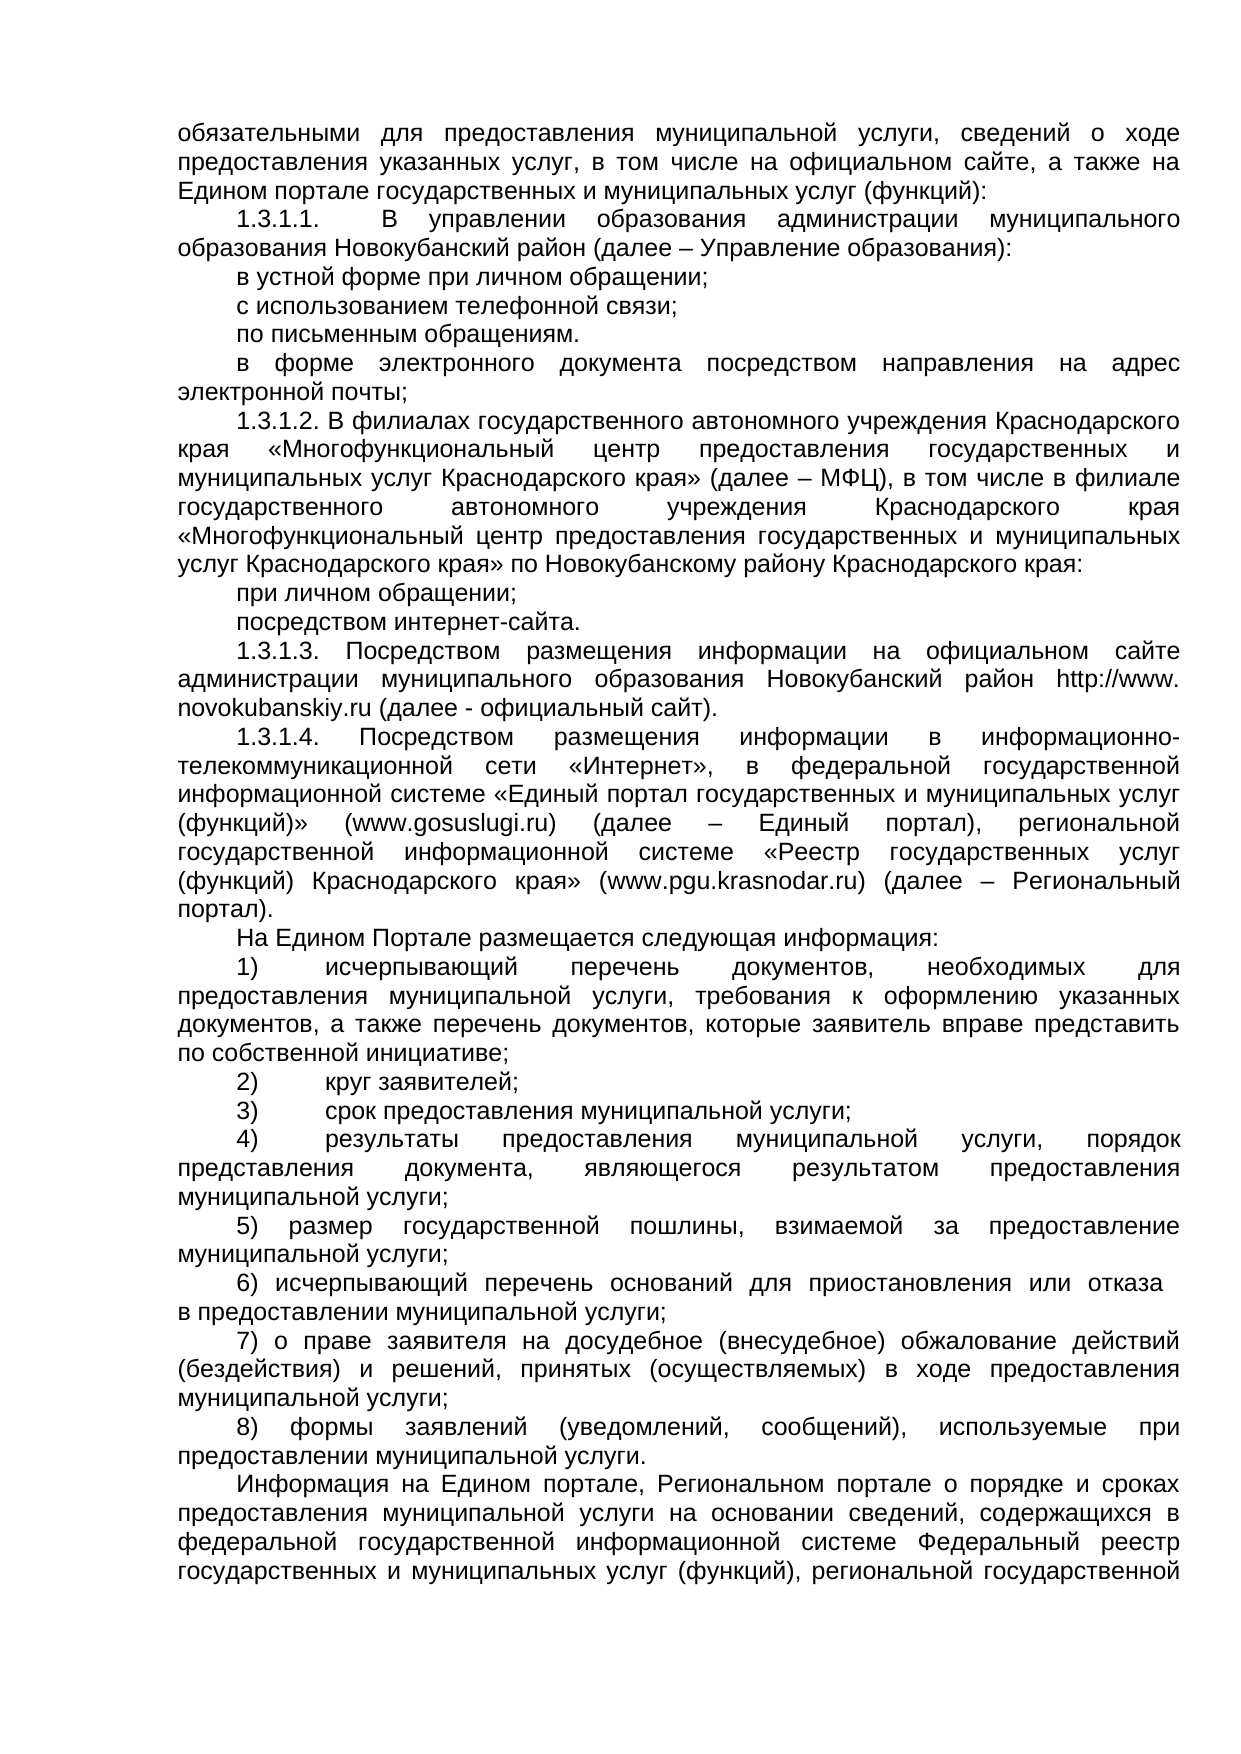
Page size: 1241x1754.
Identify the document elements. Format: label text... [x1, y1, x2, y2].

list исчерпывающий перечень документов, необходимых для предоставления муниципальной услуги, требования к оформлению указанных документов, а также перечень документов, которые заявитель вправе представить по собственной инициативе; [177, 952, 1181, 1067]
text 1.3.1.2. В филиалах государственного автономного учреждения Краснодарского края «Многофункциональный центр предоставления государственных и муниципальных услуг Краснодарского края» (далее – МФЦ), в том числе в филиале государственного автономного учреждения Краснодарского края «Многофункциональный центр предоставления государственных и муниципальных услуг Краснодарского края» по Новокубанскому району Краснодарского края: [177, 406, 1181, 578]
text в форме электронного документа посредством направления на адрес электронной почты; [177, 348, 1181, 406]
text 1.3.1.1. В управлении образования администрации муниципального образования Новокубанский район (далее – Управление образования): [177, 204, 1181, 262]
text 1.3.1.3. Посредством размещения информации на официальном сайте администрации муниципального образования Новокубанский район http://www. novokubanskiy.ru (далее - официальный сайт). [177, 636, 1181, 722]
text с использованием телефонной связи; [177, 291, 1181, 319]
list срок предоставления муниципальной услуги; [177, 1096, 1181, 1124]
text при личном обращении; [177, 578, 1181, 607]
text в устной форме при личном обращении; [177, 262, 1181, 291]
text 5) размер государственной пошлины, взимаемой за предоставление муниципальной услуги; [177, 1211, 1181, 1268]
text 1.3.1.4. Посредством размещения информации в информационно-телекоммуникационной сети «Интернет», в федеральной государственной информационной системе «Единый портал государственных и муниципальных услуг (функций)» (www.gosuslugi.ru) (далее – Единый портал), региональной государственной информационной системе «Реестр государственных услуг (функций) Краснодарского края» (www.pgu.krasnodar.ru) (далее – Региональный портал). [177, 722, 1181, 923]
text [177, 1469, 1181, 1584]
text посредством интернет-сайта. [177, 607, 1181, 636]
text по письменным обращениям. [177, 319, 1181, 348]
list результаты предоставления муниципальной услуги, порядок представления документа, являющегося результатом предоставления муниципальной услуги; [177, 1124, 1181, 1211]
text На Едином Портале размещается следующая информация: [177, 923, 1181, 952]
text 8) формы заявлений (уведомлений, сообщений), используемые при предоставлении муниципальной услуги. [177, 1412, 1181, 1469]
list круг заявителей; [177, 1067, 1181, 1096]
text 6) исчерпывающий перечень оснований для приостановления или отказа в предоставлении муниципальной услуги; [177, 1268, 1181, 1326]
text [177, 118, 1181, 204]
text 7) о праве заявителя на досудебное (внесудебное) обжалование действий (бездействия) и решений, принятых (осуществляемых) в ходе предоставления муниципальной услуги; [177, 1326, 1181, 1412]
